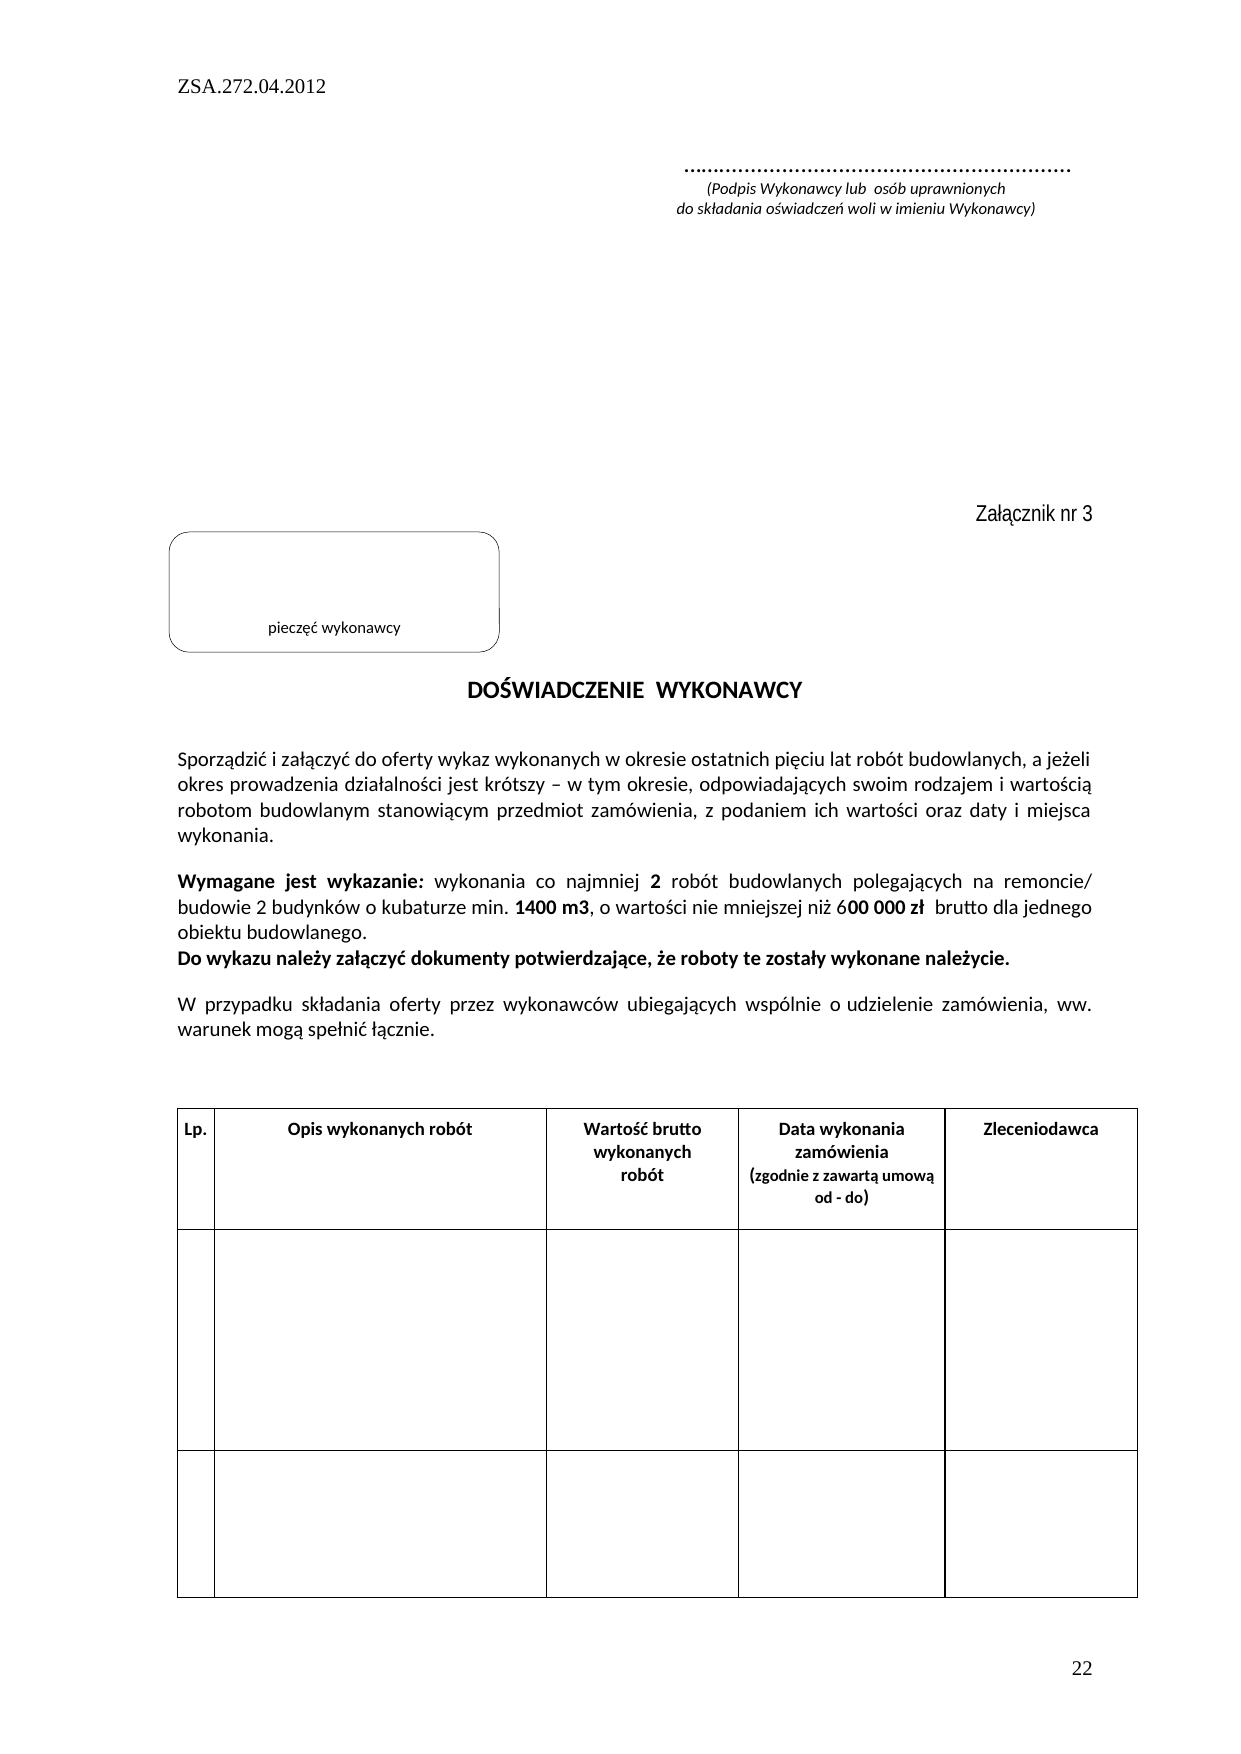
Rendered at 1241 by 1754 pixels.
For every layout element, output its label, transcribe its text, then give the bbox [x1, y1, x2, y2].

table_header Opis wykonanych robót [215, 1109, 546, 1229]
table_header Data wykonania zamówienia (zgodnie z zawartą umową od - do) [739, 1109, 944, 1229]
text W przypadku składania oferty przez wykonawców ubiegających wspólnie o udzielenie zamówienia, ww. warunek mogą spełnić łącznie. [177, 991, 1092, 1042]
table_cell [739, 1230, 944, 1450]
table_cell [547, 1230, 738, 1450]
table_cell [547, 1451, 738, 1597]
table_cell [946, 1451, 1137, 1597]
text Załącznik nr 3 [177, 500, 1092, 526]
text (Podpis Wykonawcy lub osób uprawnionych [177, 178, 1092, 198]
table_header Zleceniodawca [946, 1109, 1137, 1229]
table_cell [215, 1230, 546, 1450]
text ……........................................................ [546, 148, 1092, 178]
table_cell [739, 1451, 944, 1597]
text do składania oświadczeń woli w imieniu Wykonawcy) [177, 198, 1092, 219]
table_header Wartość brutto wykonanych robót [547, 1109, 738, 1229]
table_header Lp. [178, 1109, 214, 1229]
text Sporządzić i załączyć do oferty wykaz wykonanych w okresie ostatnich pięciu lat robót budowlanych, a jeżeli okres prowadzenia działalności jest krótszy – w tym okresie, odpowiadających swoim rodzajem i wartością robotom budowlanym stanowiącym przedmiot zamówienia, z podaniem ich wartości oraz daty i miejsca wykonania. [177, 746, 1092, 848]
text Wymagane jest wykazanie: wykonania co najmniej 2 robót budowlanych polegających na remoncie/ budowie 2 budynków o kubaturze min. 1400 m3, o wartości nie mniejszej niż 600 000 zł brutto dla jednego obiektu budowlanego. [177, 868, 1092, 945]
table_cell [178, 1451, 214, 1597]
table_cell [215, 1451, 546, 1597]
table_cell [946, 1230, 1137, 1450]
text Do wykazu należy załączyć dokumenty potwierdzające, że roboty te zostały wykonane należycie. [177, 945, 1092, 970]
table_cell [178, 1230, 214, 1450]
subtitle DOŚWIADCZENIE WYKONAWCY [177, 674, 1092, 705]
